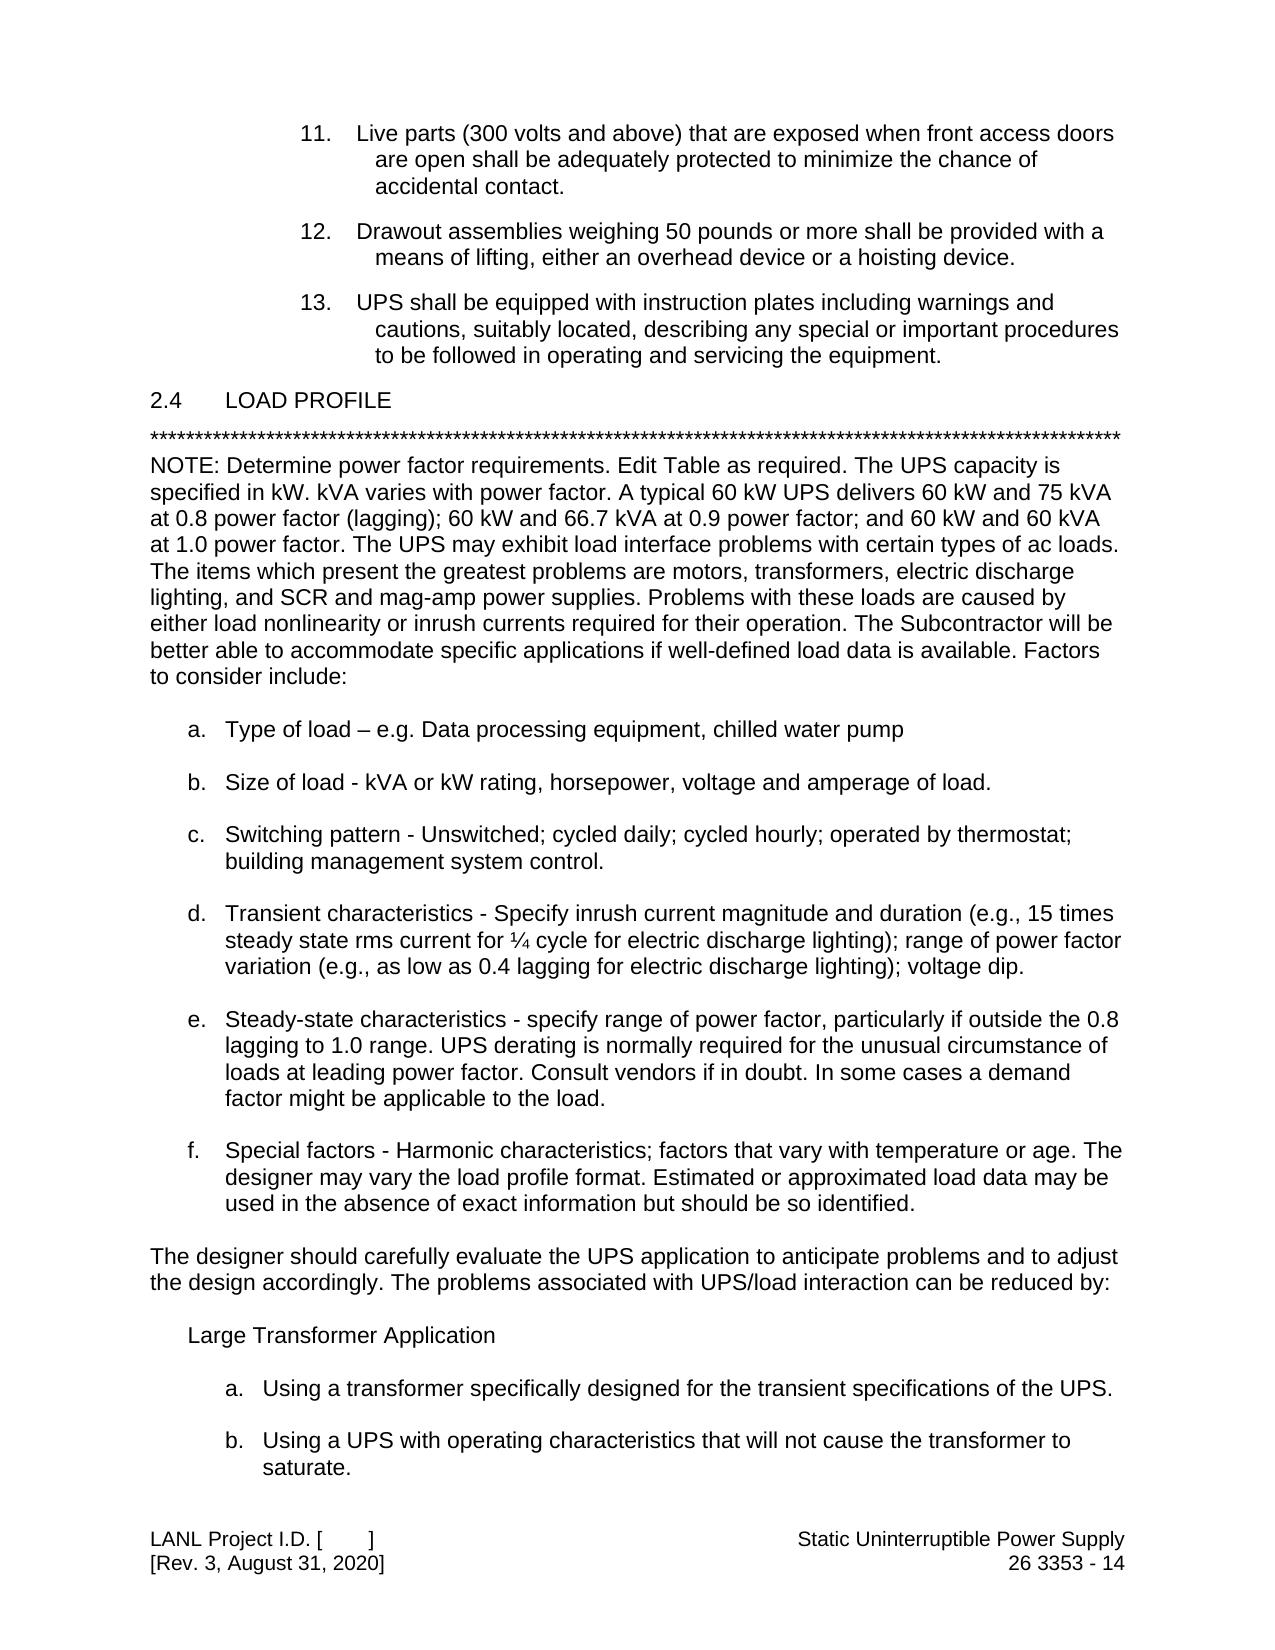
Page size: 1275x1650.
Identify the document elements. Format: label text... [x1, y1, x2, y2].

text d. Transient characteristics - Specify inrush current magnitude and duration (e.g., 15 times steady state rms current for ¼ cycle for electric discharge lighting); range of power factor variation (e.g., as low as 0.4 lagging for electric discharge lighting); voltage dip. [187, 900, 1125, 979]
subtitle LOAD PROFILE [150, 387, 1125, 413]
text c. Switching pattern - Unswitched; cycled daily; cycled hourly; operated by thermostat; building management system control. [187, 821, 1125, 874]
subtitle Drawout assemblies weighing 50 pounds or more shall be provided with a means of lifting, either an overhead device or a hoisting device. [300, 218, 1125, 271]
text NOTE: Determine power factor requirements. Edit Table as required. The capacity is specified in kW. kVA varies with power factor. A typical 60 kW delivers 60 kW and 75 kVA at 0.8 power factor (lagging); 60 kW and 66.7 kVA at 0.9 power factor; and 60 kW and 60 kVA at 1.0 power factor. The may exhibit load interface problems with certain types of ac loads. The items which present the greatest problems are motors, transformers, electric discharge lighting, and and mag-amp power supplies. Problems with these loads are caused by either load nonlinearity or inrush currents required for their operation. The Subcontractor will be better able to accommodate specific applications if well-defined load data is available. Factors to consider include: [150, 452, 1125, 689]
text b. Using a UPS with operating characteristics that will not cause the transformer to saturate. [225, 1427, 1125, 1480]
text Large Transformer Application [187, 1322, 1125, 1348]
text b. Size of load - kVA or kW rating, horsepower, voltage and amperage of load. [187, 768, 1125, 795]
text a. Using a transformer specifically designed for the transient specifications of the UPS. [225, 1375, 1125, 1401]
text a. Type of load – e.g. Data processing equipment, chilled water pump [187, 716, 1125, 742]
text f. Special factors - Harmonic characteristics; factors that vary with temperature or age. The designer may vary the load profile format. Estimated or approximated load data may be used in the absence of exact information but should be so identified. [187, 1137, 1125, 1217]
text ************************************************************************************************************* [150, 426, 1125, 452]
subtitle UPS shall be equipped with instruction plates including warnings and cautions, suitably located, describing any special or important procedures to be followed in operating and servicing the equipment. [300, 289, 1125, 368]
text The designer should carefully evaluate the UPS application to anticipate problems and to adjust the design accordingly. The problems associated with UPS/load interaction can be reduced by: [150, 1243, 1125, 1296]
text e. Steady-state characteristics - specify range of power factor, particularly if outside the 0.8 lagging to 1.0 range. UPS derating is normally required for the unusual circumstance of loads at leading power factor. Consult vendors if in doubt. In some cases a demand factor might be applicable to the load. [187, 1006, 1125, 1111]
subtitle Live parts (300 volts and above) that are exposed when front access doors are open shall be adequately protected to minimize the chance of accidental contact. [300, 120, 1125, 199]
